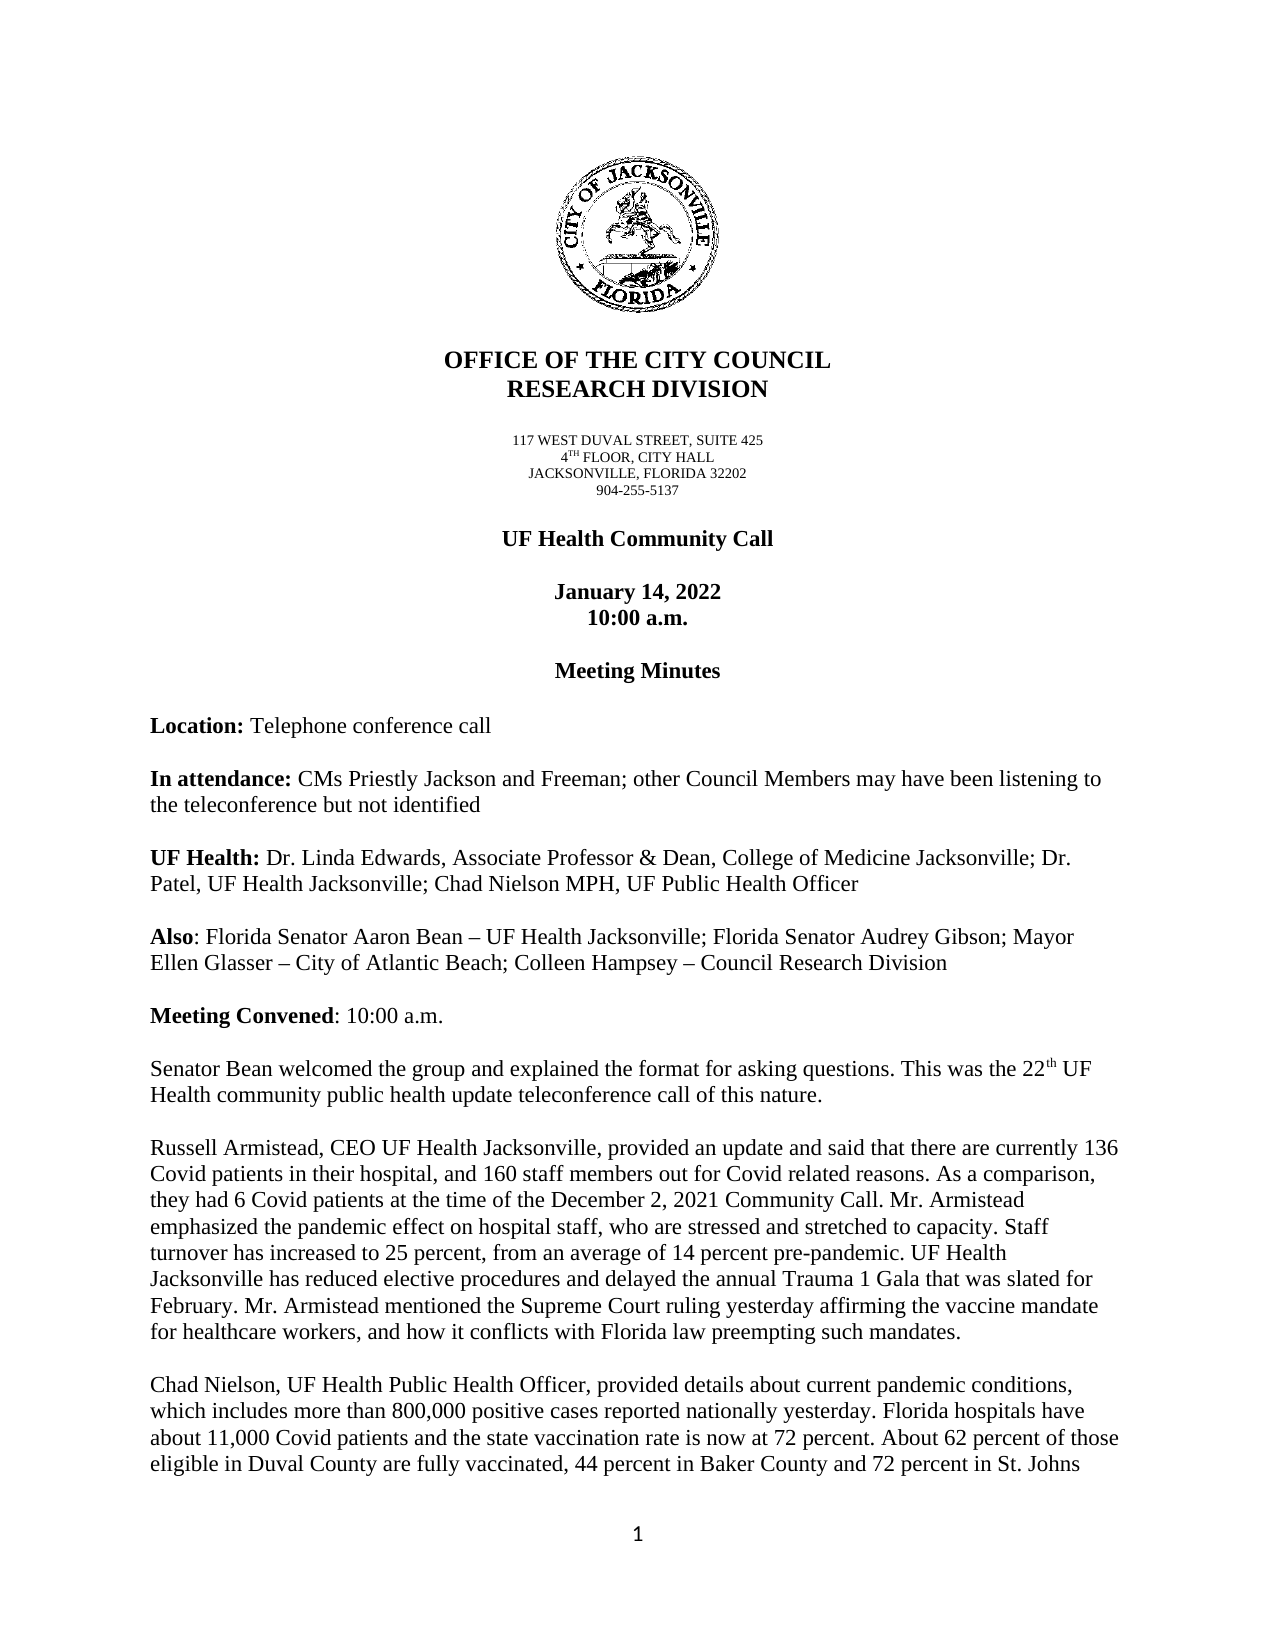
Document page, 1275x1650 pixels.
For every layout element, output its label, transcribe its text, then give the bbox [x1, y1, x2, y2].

text Russell Armistead, CEO UF Health Jacksonville, provided an update and said that there are currently 136 Covid patients in their hospital, and 160 staff members out for Covid related reasons. As a comparison, they had 6 Covid patients at the time of the December 2, 2021 Community Call. Mr. Armistead emphasized the pandemic effect on hospital staff, who are stressed and stretched to capacity. Staff turnover has increased to 25 percent, from an average of 14 percent pre-pandemic. UF Health Jacksonville has reduced elective procedures and delayed the annual Trauma 1 Gala that was slated for February. Mr. Armistead mentioned the Supreme Court ruling yesterday affirming the vaccine mandate for healthcare workers, and how it conflicts with Florida law preempting such mandates. [150, 1134, 1125, 1344]
picture [554, 154, 721, 314]
text In attendance: CMs Priestly Jackson and Freeman; other Council Members may have been listening to the teleconference but not identified [150, 765, 1125, 817]
text Meeting Convened: 10:00 a.m. [150, 1002, 1125, 1028]
text OFFICE OF THE CITY COUNCIL [150, 346, 1125, 374]
text Meeting Minutes [150, 657, 1125, 683]
text JACKSONVILLE, FLORIDA 32202 [150, 465, 1125, 482]
text UF Health Community Call [150, 525, 1125, 552]
text 117 WEST DUVAL STREET, SUITE 425 [150, 432, 1125, 448]
text 4TH FLOOR, CITY HALL [150, 448, 1125, 465]
text January 14, 2022 [150, 552, 1125, 604]
text Senator Bean welcomed the group and explained the format for asking questions. This was the 22th UF Health community public health update teleconference call of this nature. [150, 1055, 1125, 1107]
text Also: Florida Senator Aaron Bean – UF Health Jacksonville; Florida Senator Audrey Gibson; Mayor Ellen Glasser – City of Atlantic Beach; Colleen Hampsey – Council Research Division [150, 923, 1125, 976]
text RESEARCH DIVISION [150, 374, 1125, 403]
text Location: Telephone conference call [150, 712, 1125, 738]
text 10:00 a.m. [150, 604, 1125, 631]
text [150, 1371, 1125, 1476]
text UF Health: Dr. Linda Edwards, Associate Professor & Dean, College of Medicine Jacksonville; Dr. Patel, UF Health Jacksonville; Chad Nielson MPH, UF Public Health Officer [150, 844, 1125, 897]
text 904-255-5137 [150, 482, 1125, 499]
